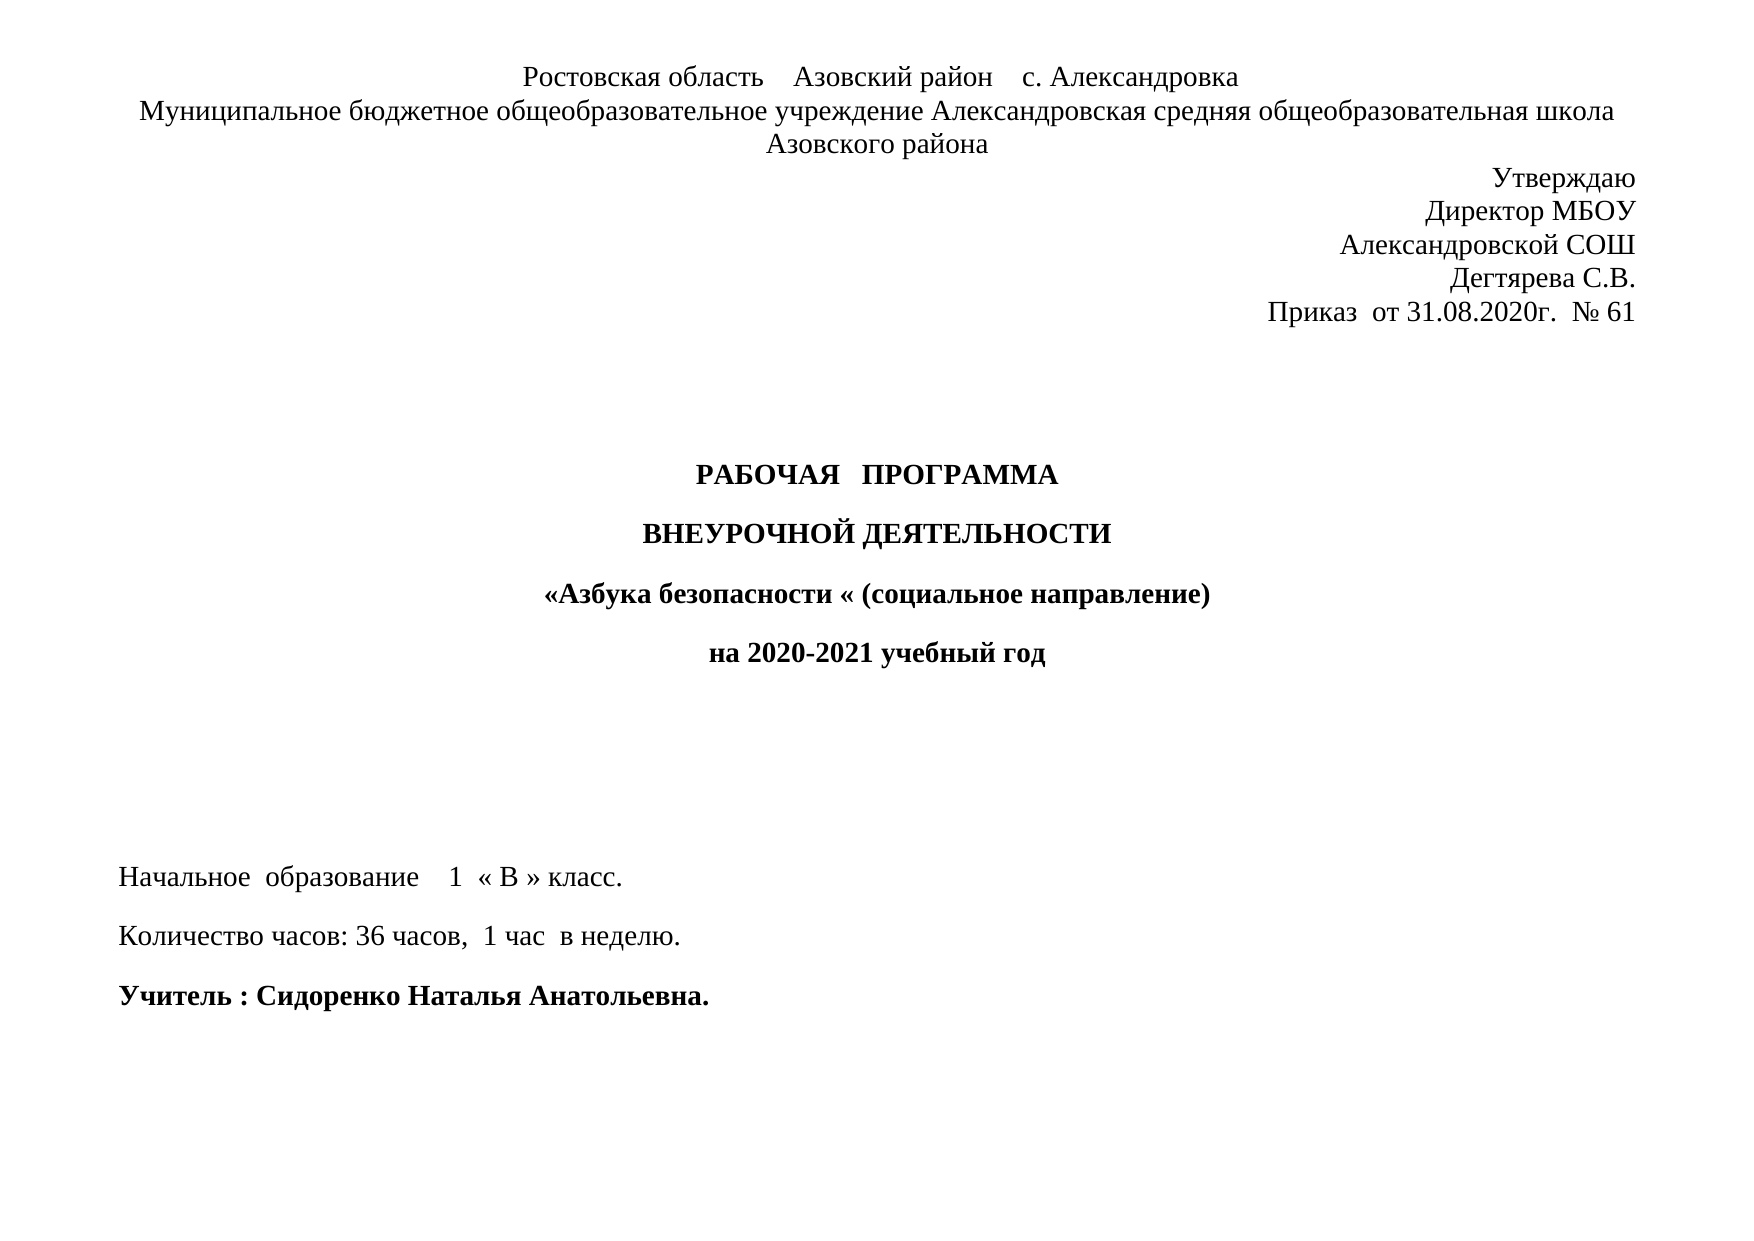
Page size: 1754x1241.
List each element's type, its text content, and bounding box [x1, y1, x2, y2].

text ВНЕУРОЧНОЙ ДЕЯТЕЛЬНОСТИ [118, 517, 1636, 550]
text Утверждаю [118, 160, 1636, 193]
text Количество часов: 36 часов, 1 час в неделю. [118, 918, 1636, 952]
text Ростовская область Азовский район с. Александровка [118, 59, 1636, 93]
text Директор МБОУ [118, 193, 1636, 227]
text Приказ от 31.08.2020г. № 61 [118, 294, 1636, 327]
text Муниципальное бюджетное общеобразовательное учреждение Александровская средняя общеобразовательная школа Азовского района [118, 93, 1636, 160]
text Дегтярева С.В. [118, 260, 1636, 294]
text «Азбука безопасности « (социальное направление) [118, 576, 1636, 609]
text Начальное образование 1 « В » класс. [118, 859, 1636, 892]
text Александровской СОШ [118, 227, 1636, 260]
text РАБОЧАЯ ПРОГРАММА [118, 457, 1636, 491]
text Учитель : Сидоренко Наталья Анатольевна. [118, 978, 1636, 1011]
text на 2020-2021 учебный год [118, 635, 1636, 669]
